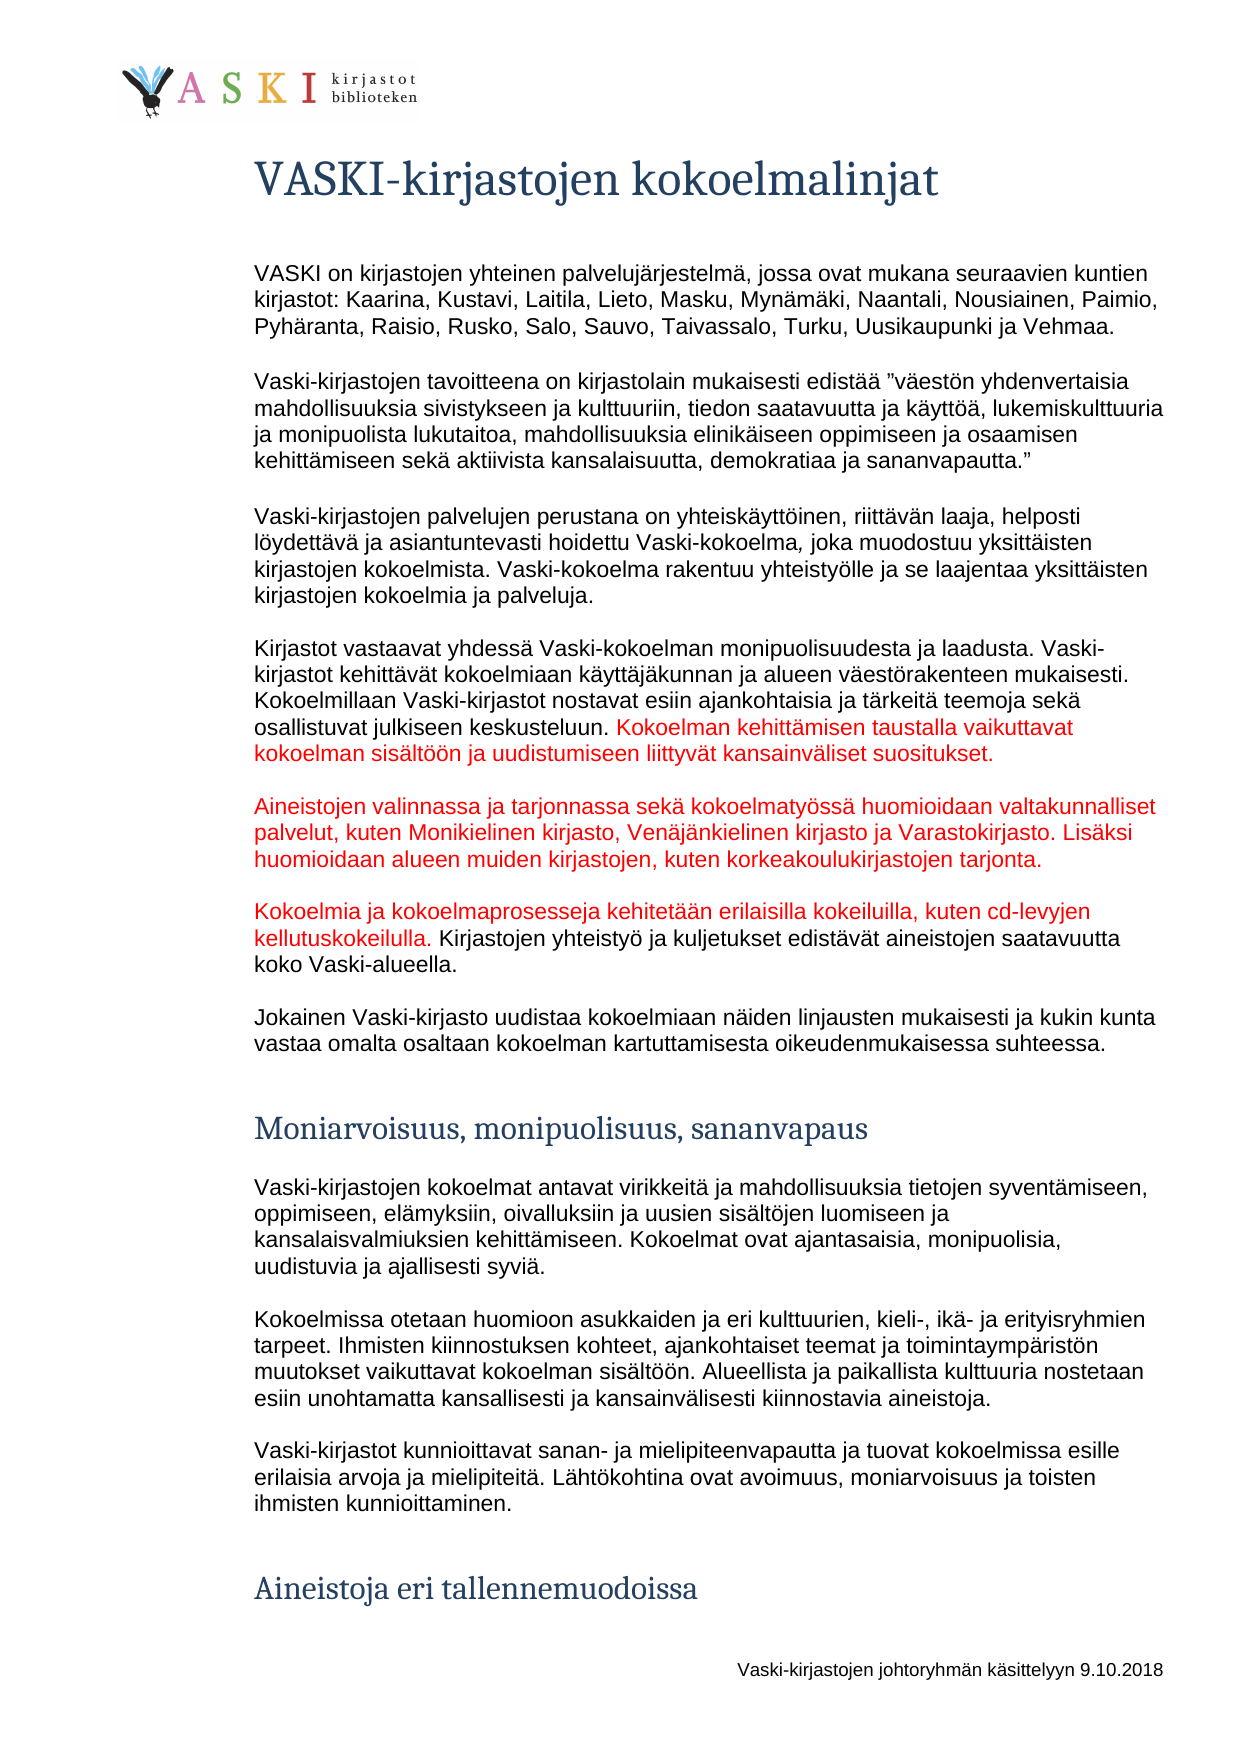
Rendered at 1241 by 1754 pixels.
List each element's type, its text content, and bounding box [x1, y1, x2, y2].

text Kokoelmia ja kokoelmaprosesseja kehitetään erilaisilla kokeiluilla, kuten cd-levyjen kellutuskokeilulla. Kirjastojen yhteistyö ja kuljetukset edistävät aineistojen saatavuutta koko Vaski-alueella. [254, 898, 1163, 977]
text VASKI on kirjastojen yhteinen palvelujärjestelmä, jossa ovat mukana seuraavien kuntien kirjastot: Kaarina, Kustavi, Laitila, Lieto, Masku, Mynämäki, Naantali, Nousiainen, Paimio, Pyhäranta, Raisio, Rusko, Salo, Sauvo, Taivassalo, Turku, Uusikaupunki ja Vehmaa. [254, 260, 1163, 339]
text Aineistojen valinnassa ja tarjonnassa sekä kokoelmatyössä huomioidaan valtakunnalliset palvelut, kuten Monikielinen kirjasto, Venäjänkielinen kirjasto ja Varastokirjasto. Lisäksi huomioidaan alueen muiden kirjastojen, kuten korkeakoulukirjastojen tarjonta. [254, 793, 1163, 872]
text Vaski-kirjastojen palvelujen perustana on yhteiskäyttöinen, riittävän laaja, helposti löydettävä ja asiantuntevasti hoidettu Vaski-kokoelma, joka muodostuu yksittäisten kirjastojen kokoelmista. Vaski-kokoelma rakentuu yhteistyölle ja se laajentaa yksittäisten kirjastojen kokoelmia ja palveluja. [254, 503, 1163, 608]
subtitle Moniarvoisuus, monipuolisuus, sananvapaus [254, 1083, 1163, 1147]
text Vaski-kirjastot kunnioittavat sanan- ja mielipiteenvapautta ja tuovat kokoelmissa esille erilaisia arvoja ja mielipiteitä. Lähtökohtina ovat avoimuus, moniarvoisuus ja toisten ihmisten kunnioittaminen. [254, 1437, 1163, 1516]
text Jokainen Vaski-kirjasto uudistaa kokoelmiaan näiden linjausten mukaisesti ja kukin kunta vastaa omalta osaltaan kokoelman kartuttamisesta oikeudenmukaisessa suhteessa. [254, 1004, 1163, 1056]
text Vaski-kirjastojen tavoitteena on kirjastolain mukaisesti edistää ”väestön yhdenvertaisia mahdollisuuksia sivistykseen ja kulttuuriin, tiedon saatavuutta ja käyttöä, lukemiskulttuuria ja monipuolista lukutaitoa, mahdollisuuksia elinikäiseen oppimiseen ja osaamisen kehittämiseen sekä aktiivista kansalaisuutta, demokratiaa ja sananvapautta.” [254, 368, 1163, 474]
text Kirjastot vastaavat yhdessä Vaski-kokoelman monipuolisuudesta ja laadusta. Vaski-kirjastot kehittävät kokoelmiaan käyttäjäkunnan ja alueen väestörakenteen mukaisesti. Kokoelmillaan Vaski-kirjastot nostavat esiin ajankohtaisia ja tärkeitä teemoja sekä osallistuvat julkiseen keskusteluun. Kokoelman kehittämisen taustalla vaikuttavat kokoelman sisältöön ja uudistumiseen liittyvät kansainväliset suositukset. [254, 635, 1163, 766]
text Vaski-kirjastojen kokoelmat antavat virikkeitä ja mahdollisuuksia tietojen syventämiseen, oppimiseen, elämyksiin, oivalluksiin ja uusien sisältöjen luomiseen ja kansalaisvalmiuksien kehittämiseen. Kokoelmat ovat ajantasaisia, monipuolisia, uudistuvia ja ajallisesti syviä. [254, 1174, 1163, 1279]
text VASKI-kirjastojen kokoelmalinjat [254, 150, 1163, 207]
subtitle Aineistoja eri tallennemuodoissa [254, 1569, 1163, 1607]
picture [118, 59, 420, 124]
text Kokoelmissa otetaan huomioon asukkaiden ja eri kulttuurien, kieli-, ikä- ja erityisryhmien tarpeet. Ihmisten kiinnostuksen kohteet, ajankohtaiset teemat ja toimintaympäristön muutokset vaikuttavat kokoelman sisältöön. Alueellista ja paikallista kulttuuria nostetaan esiin unohtamatta kansallisesti ja kansainvälisesti kiinnostavia aineistoja. [254, 1306, 1163, 1411]
